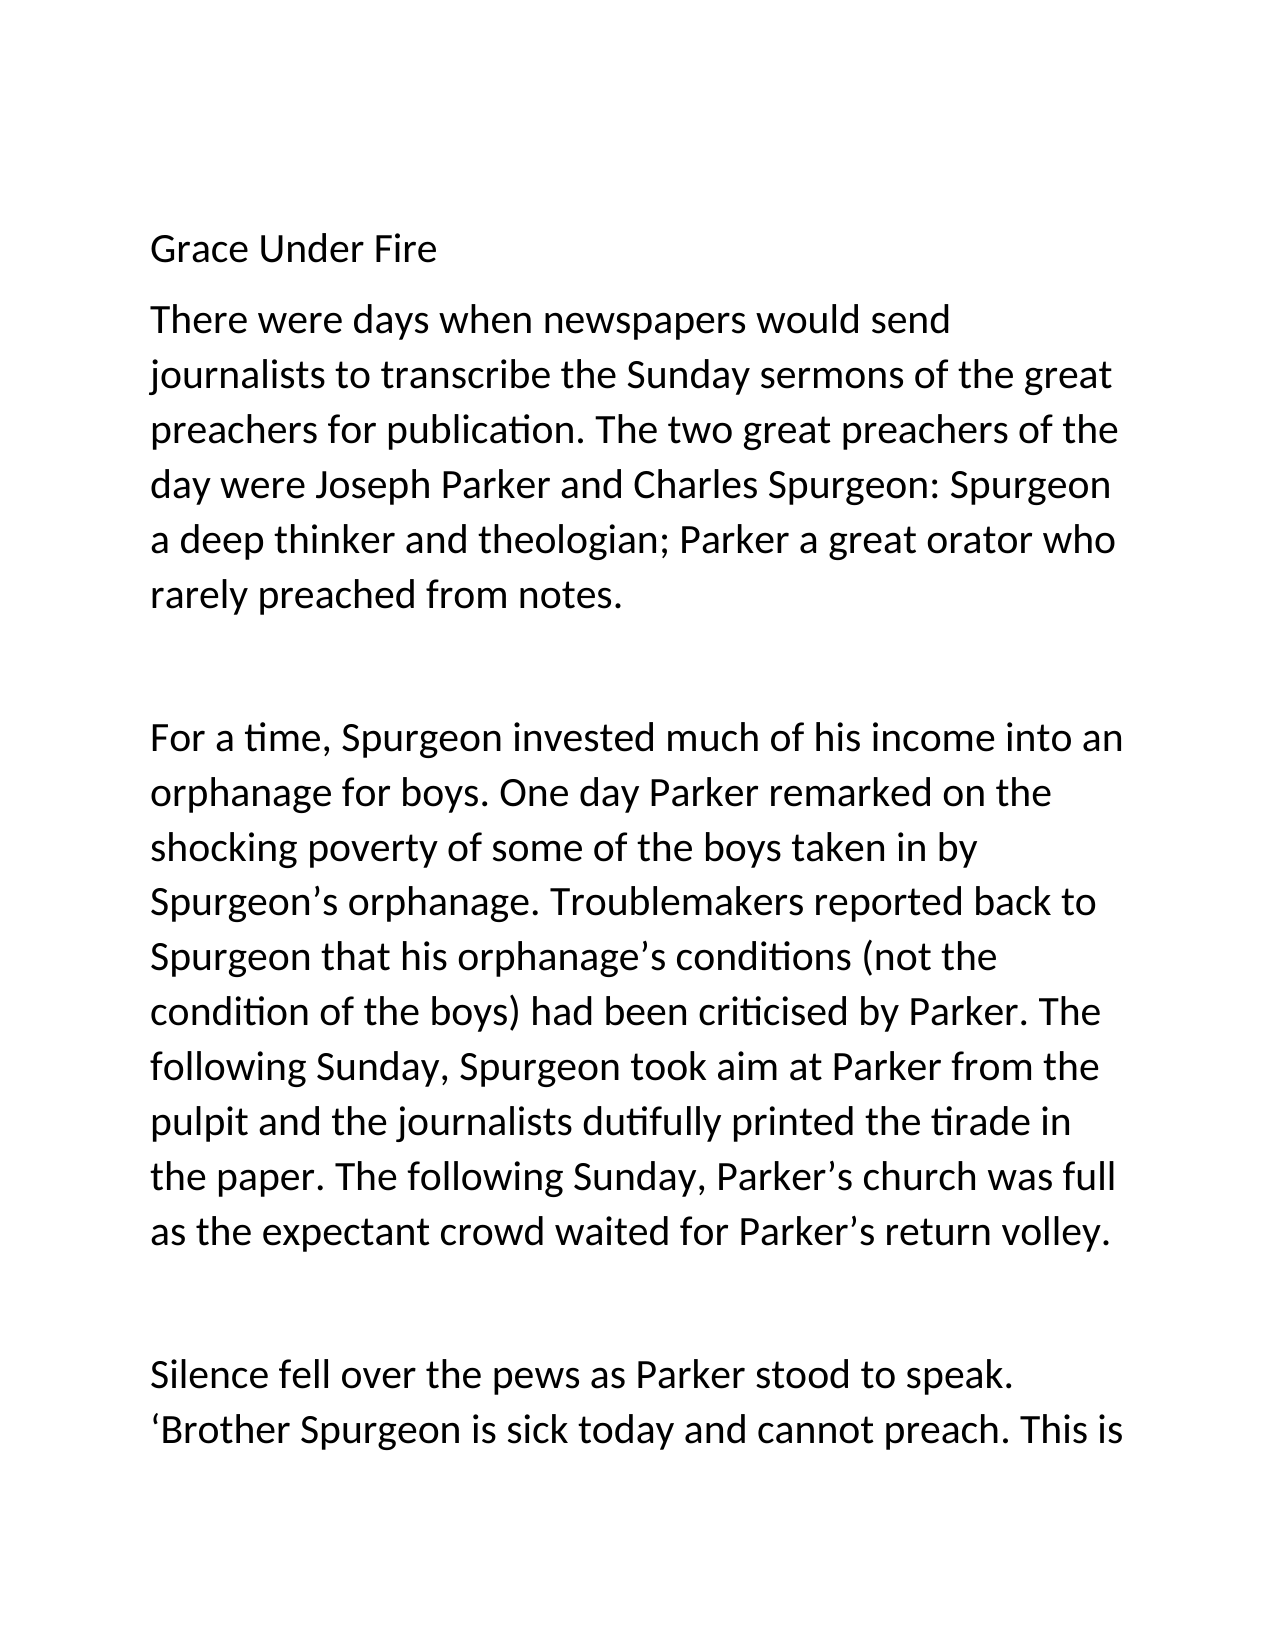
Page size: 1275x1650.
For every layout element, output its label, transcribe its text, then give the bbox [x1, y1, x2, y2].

text Grace Under Fire [150, 222, 1125, 272]
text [150, 1348, 1125, 1454]
text There were days when newspapers would send journalists to transcribe the Sunday sermons of the great preachers for publication. The two great preachers of the day were Joseph Parker and Charles Spurgeon: Spurgeon a deep thinker and theologian; Parker a great orator who rarely preached from notes. [150, 293, 1125, 618]
text For a time, Spurgeon invested much of his income into an orphanage for boys. One day Parker remarked on the shocking poverty of some of the boys taken in by Spurgeon’s orphanage. Troublemakers reported back to Spurgeon that his orphanage’s conditions (not the condition of the boys) had been criticised by Parker. The following Sunday, Spurgeon took aim at Parker from the pulpit and the journalists dutifully printed the tirade in the paper. The following Sunday, Parker’s church was full as the expectant crowd waited for Parker’s return volley. [150, 711, 1125, 1256]
